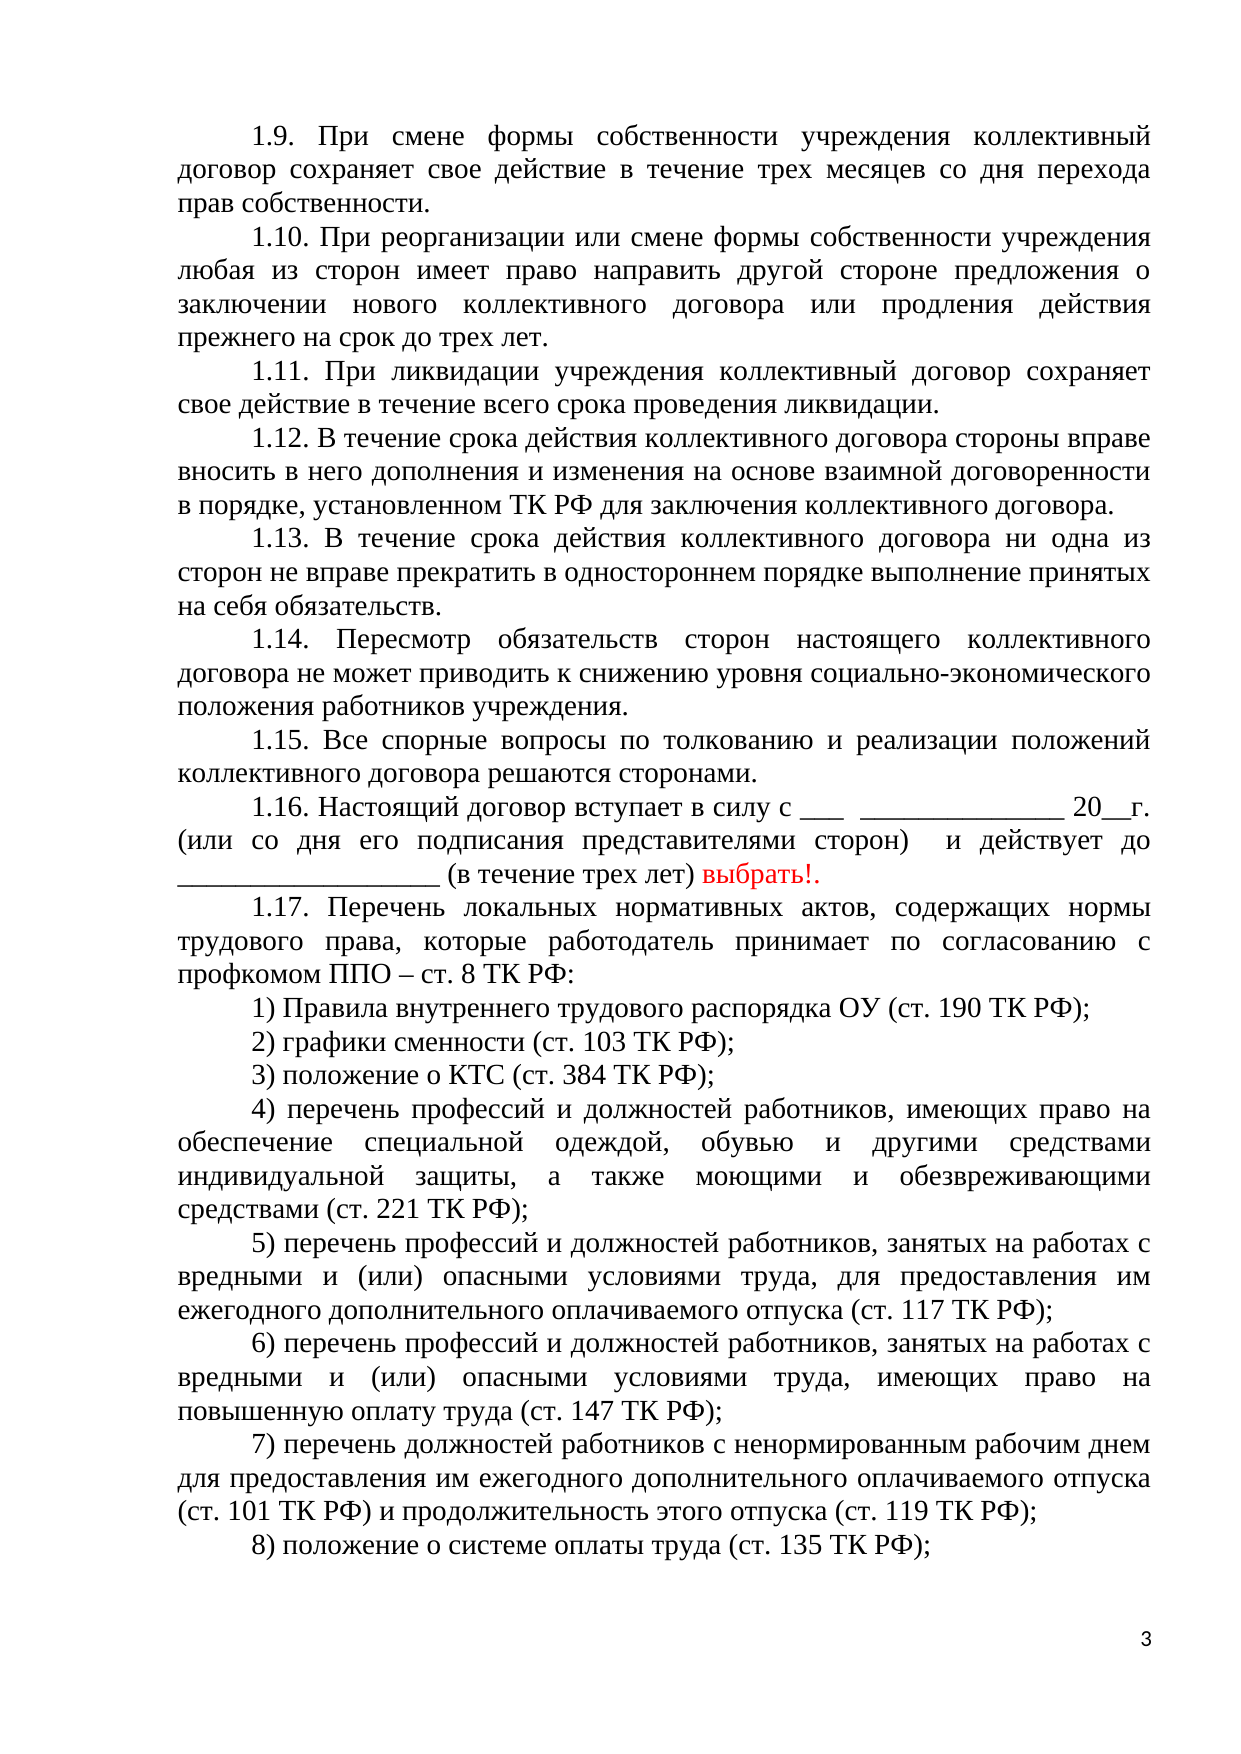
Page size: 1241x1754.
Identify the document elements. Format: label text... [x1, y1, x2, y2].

text 1.9. При смене формы собственности учреждения коллективный договор сохраняет свое действие в течение трех месяцев со дня перехода прав собственности. [177, 118, 1152, 219]
text 1.15. Все спорные вопросы по толкованию и реализации положений коллективного договора решаются сторонами. [177, 722, 1152, 789]
text 1.11. При ликвидации учреждения коллективный договор сохраняет свое действие в течение всего срока проведения ликвидации. [177, 353, 1152, 420]
text 5) перечень профессий и должностей работников, занятых на работах с вредными и (или) опасными условиями труда, для предоставления им ежегодного дополнительного оплачиваемого отпуска (ст. 117 ТК РФ); [177, 1225, 1152, 1326]
text 1.17. Перечень локальных нормативных актов, содержащих нормы трудового права, которые работодатель принимает по согласованию с профкомом ППО – ст. 8 ТК РФ: [177, 889, 1152, 990]
text 1) Правила внутреннего трудового распорядка ОУ (ст. 190 ТК РФ); [177, 990, 1152, 1024]
text 1.14. Пересмотр обязательств сторон настоящего коллективного договора не может приводить к снижению уровня социально-экономического положения работников учреждения. [177, 621, 1152, 722]
text 4) перечень профессий и должностей работников, имеющих право на обеспечение специальной одеждой, обувью и другими средствами индивидуальной защиты, а также моющими и обезвреживающими средствами (ст. 221 ТК РФ); [177, 1091, 1152, 1225]
text 3) положение о КТС (ст. 384 ТК РФ); [177, 1057, 1152, 1091]
text 1.16. Настоящий договор вступает в силу с ___ ______________ 20__г. (или со дня его подписания представителями сторон) и действует до __________________ (в течение трех лет) выбрать!. [177, 789, 1152, 889]
text 1.10. При реорганизации или смене формы собственности учреждения любая из сторон имеет право направить другой стороне предложения о заключении нового коллективного договора или продления действия прежнего на срок до трех лет. [177, 219, 1152, 353]
text 8) положение о системе оплаты труда (ст. 135 ТК РФ); [177, 1527, 1152, 1560]
text 6) перечень профессий и должностей работников, занятых на работах с вредными и (или) опасными условиями труда, имеющих право на повышенную оплату труда (ст. 147 ТК РФ); [177, 1326, 1152, 1426]
text 7) перечень должностей работников с ненормированным рабочим днем для предоставления им ежегодного дополнительного оплачиваемого отпуска (ст. 101 ТК РФ) и продолжительность этого отпуска (ст. 119 ТК РФ); [177, 1426, 1152, 1527]
text 1.12. В течение срока действия коллективного договора стороны вправе вносить в него дополнения и изменения на основе взаимной договоренности в порядке, установленном ТК РФ для заключения коллективного договора. [177, 420, 1152, 521]
text 2) графики сменности (ст. 103 ТК РФ); [177, 1024, 1152, 1057]
text 1.13. В течение срока действия коллективного договора ни одна из сторон не вправе прекратить в одностороннем порядке выполнение принятых на себя обязательств. [177, 521, 1152, 621]
